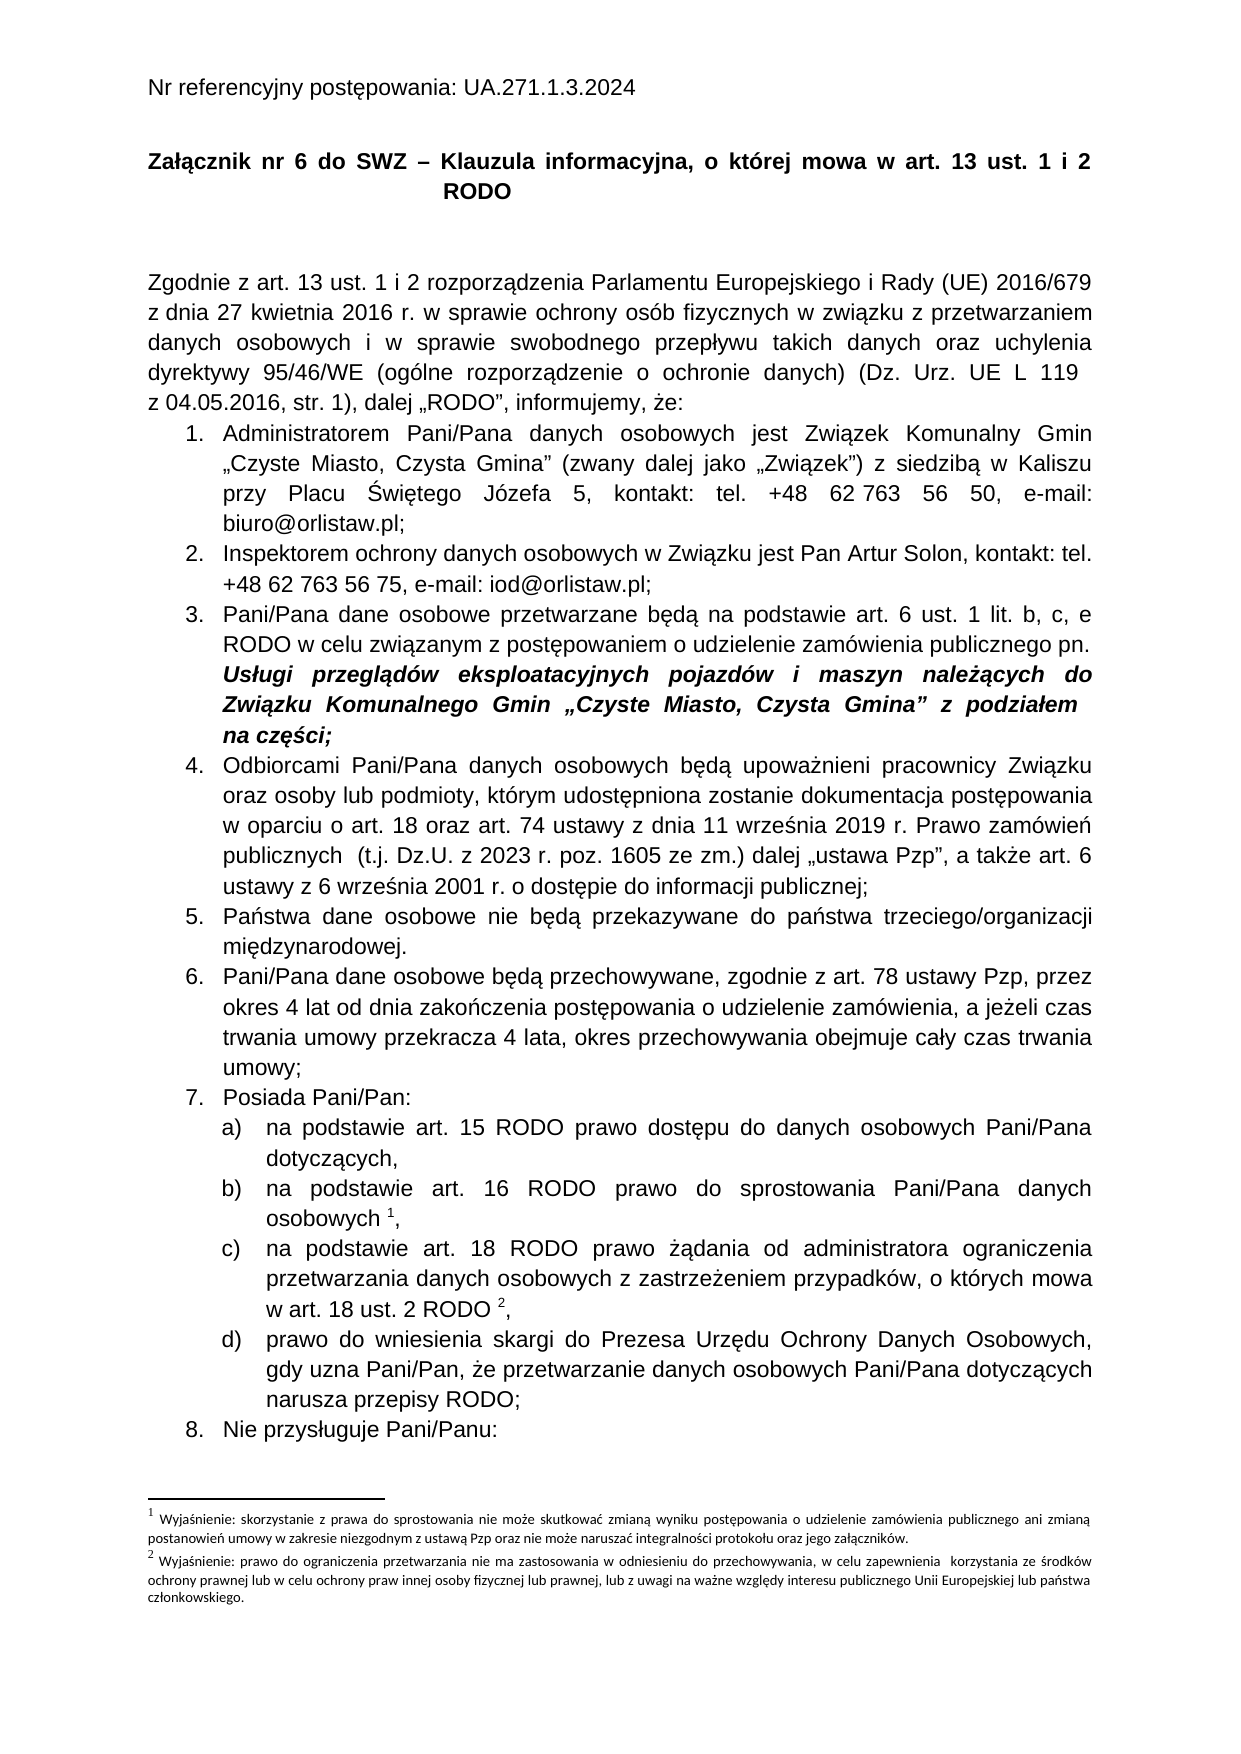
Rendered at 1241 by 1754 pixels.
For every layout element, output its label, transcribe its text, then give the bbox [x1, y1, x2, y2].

list Państwa dane osobowe nie będą przekazywane do państwa trzeciego/organizacji międzynarodowej. [185, 903, 1093, 959]
list prawo do wniesienia skargi do Prezesa Urzędu Ochrony Danych Osobowych, gdy uzna Pani/Pan, że przetwarzanie danych osobowych Pani/Pana dotyczących narusza przepisy RODO; [221, 1326, 1093, 1412]
list Posiada Pani/Pan: [185, 1084, 1093, 1110]
list Administratorem Pani/Pana danych osobowych jest Związek Komunalny Gmin „Czyste Miasto, Czysta Gmina” (zwany dalej jako „Związek”) z siedzibą w Kaliszu przy Placu Świętego Józefa 5, kontakt: tel. +48 62 763 56 50, e-mail: biuro@orlistaw.pl; [185, 419, 1093, 536]
list Inspektorem ochrony danych osobowych w Związku jest Pan Artur Solon, kontakt: tel. +48 62 763 56 75, e-mail: iod@orlistaw.pl; [185, 540, 1093, 597]
text Zgodnie z art. 13 ust. 1 i 2 rozporządzenia Parlamentu Europejskiego i Rady (UE) 2016/679 z dnia 27 kwietnia 2016 r. w sprawie ochrony osób fizycznych w związku z przetwarzaniem danych osobowych i w sprawie swobodnego przepływu takich danych oraz uchylenia dyrektywy 95/46/WE (ogólne rozporządzenie o ochronie danych) (Dz. Urz. UE L 119 z 04.05.2016, str. 1), dalej „RODO”, informujemy, że: [148, 268, 1093, 416]
list Pani/Pana dane osobowe przetwarzane będą na podstawie art. 6 ust. 1 lit. b, c, e RODO w celu związanym z postępowaniem o udzielenie zamówienia publicznego pn. [185, 601, 1093, 657]
list Odbiorcami Pani/Pana danych osobowych będą upoważnieni pracownicy Związku oraz osoby lub podmioty, którym udostępniona zostanie dokumentacja postępowania w oparciu o art. 18 oraz art. 74 ustawy z dnia 11 września 2019 r. Prawo zamówień publicznych (t.j. Dz.U. z 2023 r. poz. 1605 ze zm.) dalej „ustawa Pzp”, a także art. 6 ustawy z 6 września 2001 r. o dostępie do informacji publicznej; [185, 752, 1093, 899]
list na podstawie art. 18 RODO prawo żądania od administratora ograniczenia przetwarzania danych osobowych z zastrzeżeniem przypadków, o których mowa w art. 18 ust. 2 RODO , [221, 1235, 1093, 1322]
text Załącznik nr 6 do SWZ – Klauzula informacyjna, o której mowa w art. 13 ust. 1 i 2 RODO [148, 148, 1093, 204]
list Nie przysługuje Pani/Panu: [185, 1416, 1093, 1443]
list Pani/Pana dane osobowe będą przechowywane, zgodnie z art. 78 ustawy Pzp, przez okres 4 lat od dnia zakończenia postępowania o udzielenie zamówienia, a jeżeli czas trwania umowy przekracza 4 lata, okres przechowywania obejmuje cały czas trwania umowy; [185, 963, 1093, 1080]
list Usługi przeglądów eksploatacyjnych pojazdów i maszyn należących do Związku Komunalnego Gmin „Czyste Miasto, Czysta Gmina” z podziałem na części; [223, 661, 1093, 748]
list na podstawie art. 16 RODO prawo do sprostowania Pani/Pana danych osobowych , [221, 1175, 1093, 1231]
list na podstawie art. 15 RODO prawo dostępu do danych osobowych Pani/Pana dotyczących, [221, 1114, 1093, 1171]
